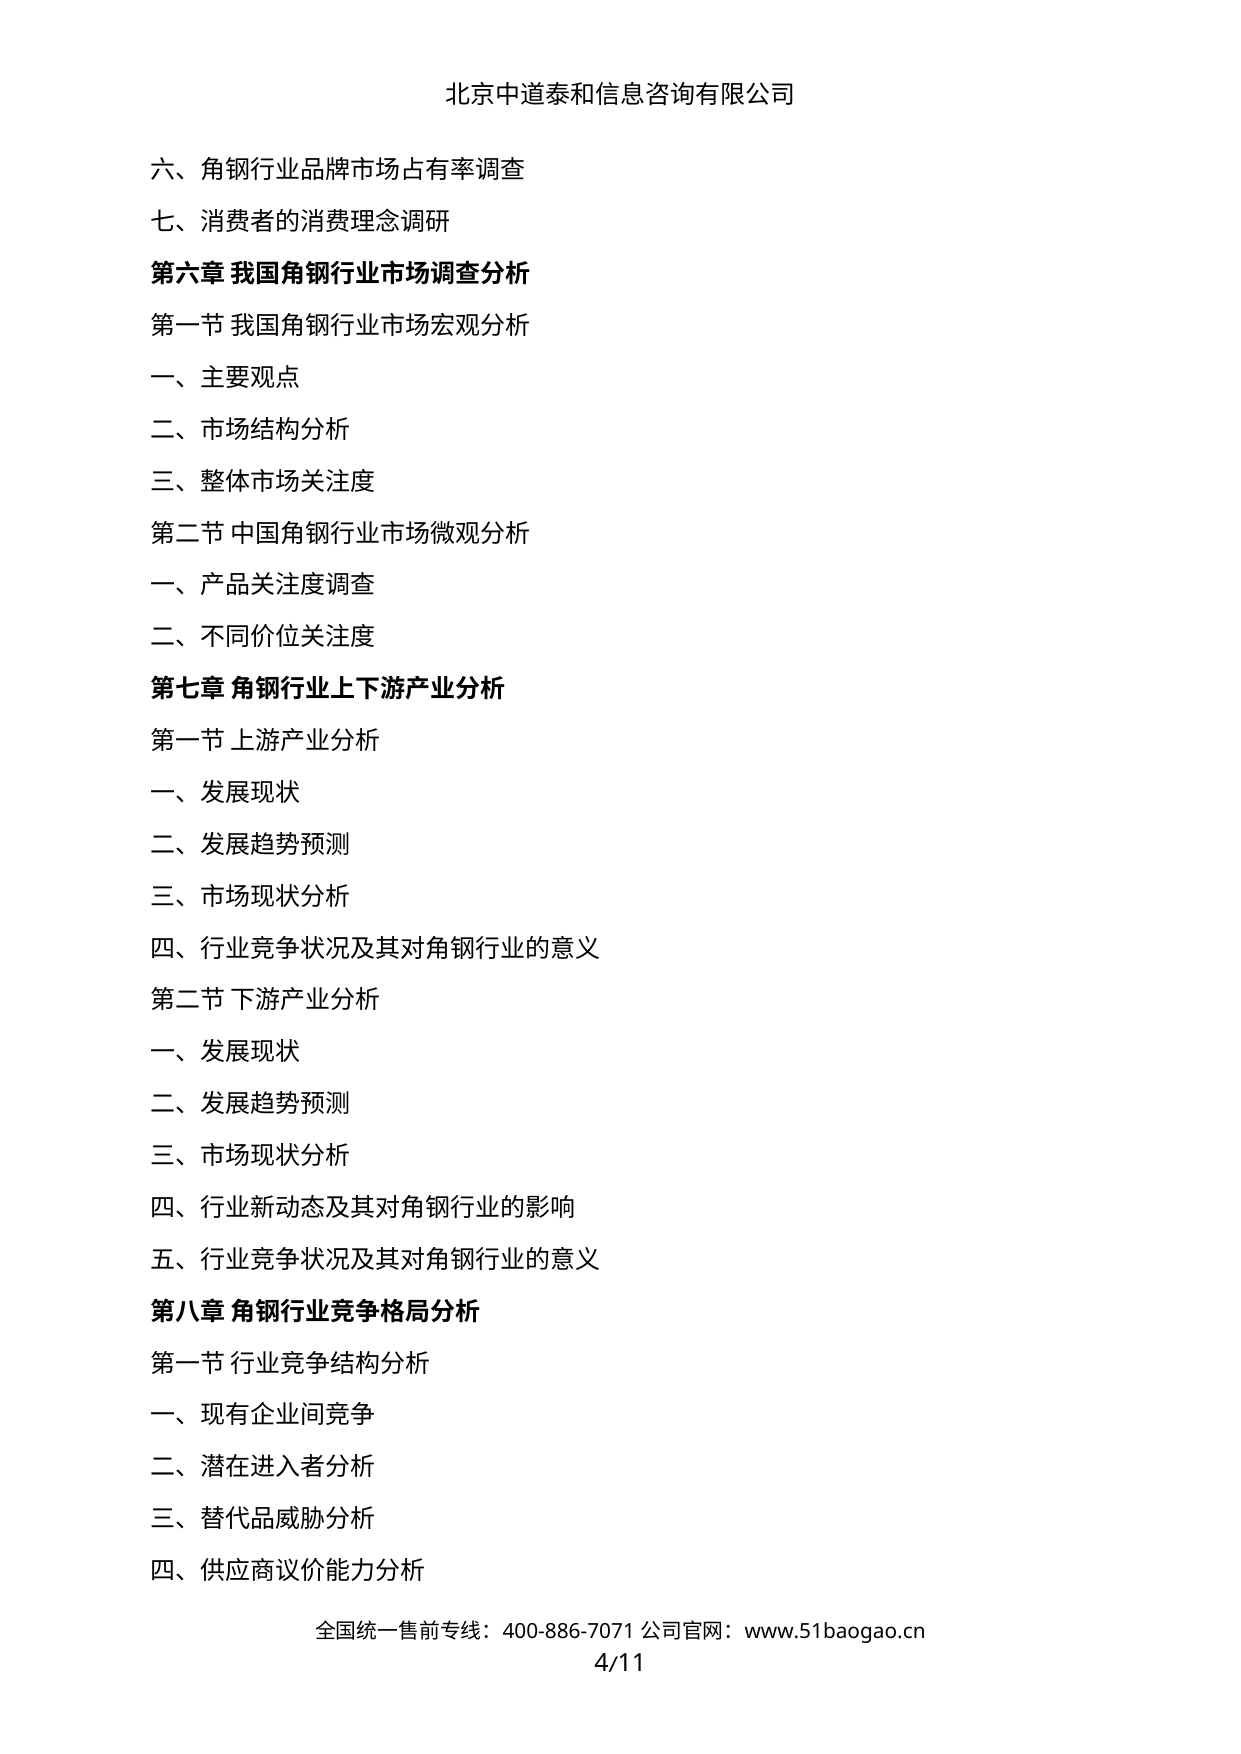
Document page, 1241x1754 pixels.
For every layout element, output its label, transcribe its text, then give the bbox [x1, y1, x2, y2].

text 五、行业竞争状况及其对角钢行业的意义 [150, 1239, 1090, 1276]
text 四、供应商议价能力分析 [150, 1551, 1090, 1587]
text 二、潜在进入者分析 [150, 1447, 1090, 1483]
text 第二节 中国角钢行业市场微观分析 [150, 513, 1090, 549]
text 二、发展趋势预测 [150, 824, 1090, 861]
text 一、主要观点 [150, 357, 1090, 394]
text 一、产品关注度调查 [150, 565, 1090, 601]
text 第一节 上游产业分析 [150, 721, 1090, 757]
text 一、发展现状 [150, 1032, 1090, 1068]
text 二、发展趋势预测 [150, 1084, 1090, 1120]
text 三、整体市场关注度 [150, 461, 1090, 497]
text 第一节 行业竞争结构分析 [150, 1343, 1090, 1379]
text 六、角钢行业品牌市场占有率调查 [150, 150, 1090, 186]
text 一、发展现状 [150, 772, 1090, 809]
text 二、不同价位关注度 [150, 617, 1090, 653]
text 四、行业竞争状况及其对角钢行业的意义 [150, 928, 1090, 964]
text 四、行业新动态及其对角钢行业的影响 [150, 1187, 1090, 1224]
text 第一节 我国角钢行业市场宏观分析 [150, 306, 1090, 342]
text 一、现有企业间竞争 [150, 1395, 1090, 1431]
text 三、市场现状分析 [150, 1136, 1090, 1172]
text 七、消费者的消费理念调研 [150, 202, 1090, 238]
text 三、替代品威胁分析 [150, 1499, 1090, 1535]
text 第二节 下游产业分析 [150, 980, 1090, 1016]
text 第八章 角钢行业竞争格局分析 [150, 1291, 1090, 1327]
text 三、市场现状分析 [150, 876, 1090, 912]
text 第六章 我国角钢行业市场调查分析 [150, 254, 1090, 290]
text 第七章 角钢行业上下游产业分析 [150, 669, 1090, 705]
text 二、市场结构分析 [150, 409, 1090, 446]
